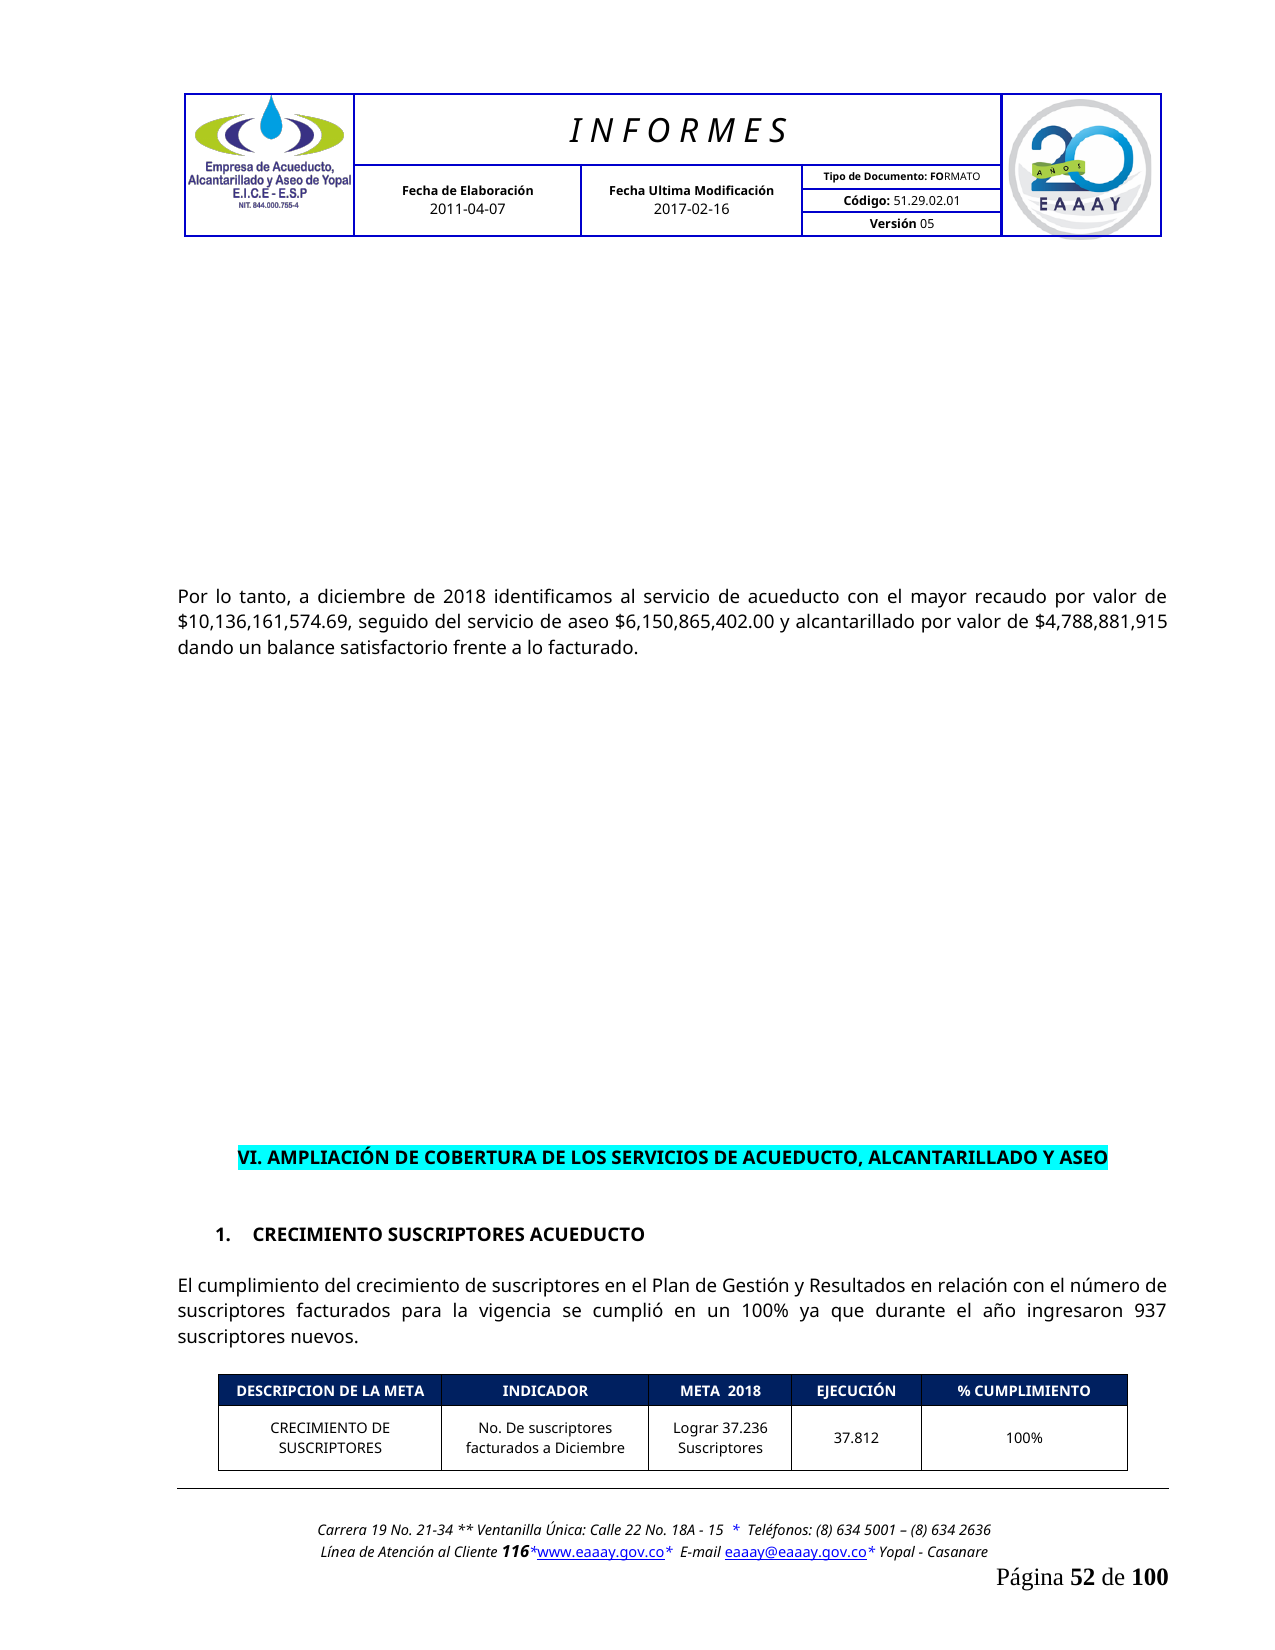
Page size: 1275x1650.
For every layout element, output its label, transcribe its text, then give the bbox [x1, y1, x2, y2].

text El cumplimiento del crecimiento de suscriptores en el Plan de Gestión y Resultados en relación con el número de suscriptores facturados para la vigencia se cumplió en un 100% ya que durante el año ingresaron 937 suscriptores nuevos. [177, 1272, 1169, 1349]
table_header % CUMPLIMIENTO [922, 1375, 1127, 1405]
subtitle Por lo tanto, a diciembre de 2018 identificamos al servicio de acueducto con el mayor recaudo por valor de $10,136,161,574.69, seguido del servicio de aseo $6,150,865,402.00 y alcantarillado por valor de $4,788,881,915 dando un balance satisfactorio frente a lo facturado. [177, 583, 1169, 659]
text VI. AMPLIACIÓN DE COBERTURA DE LOS SERVICIOS DE ACUEDUCTO, ALCANTARILLADO Y ASEO [177, 1144, 1169, 1170]
list CRECIMIENTO SUSCRIPTORES ACUEDUCTO [215, 1221, 1169, 1247]
table_cell Lograr 37.236 Suscriptores [649, 1406, 791, 1470]
table_header DESCRIPCION DE LA META [219, 1375, 441, 1405]
picture [188, 95, 351, 208]
table_cell No. De suscriptores facturados a Diciembre [442, 1406, 648, 1470]
picture [1008, 99, 1152, 235]
table_cell CRECIMIENTO DE SUSCRIPTORES [219, 1406, 441, 1470]
table_header EJECUCIÓN [792, 1375, 921, 1405]
table_header INDICADOR [442, 1375, 648, 1405]
table_cell 37.812 [792, 1406, 921, 1470]
table_header META 2018 [649, 1375, 791, 1405]
table_cell 100% [922, 1406, 1127, 1470]
